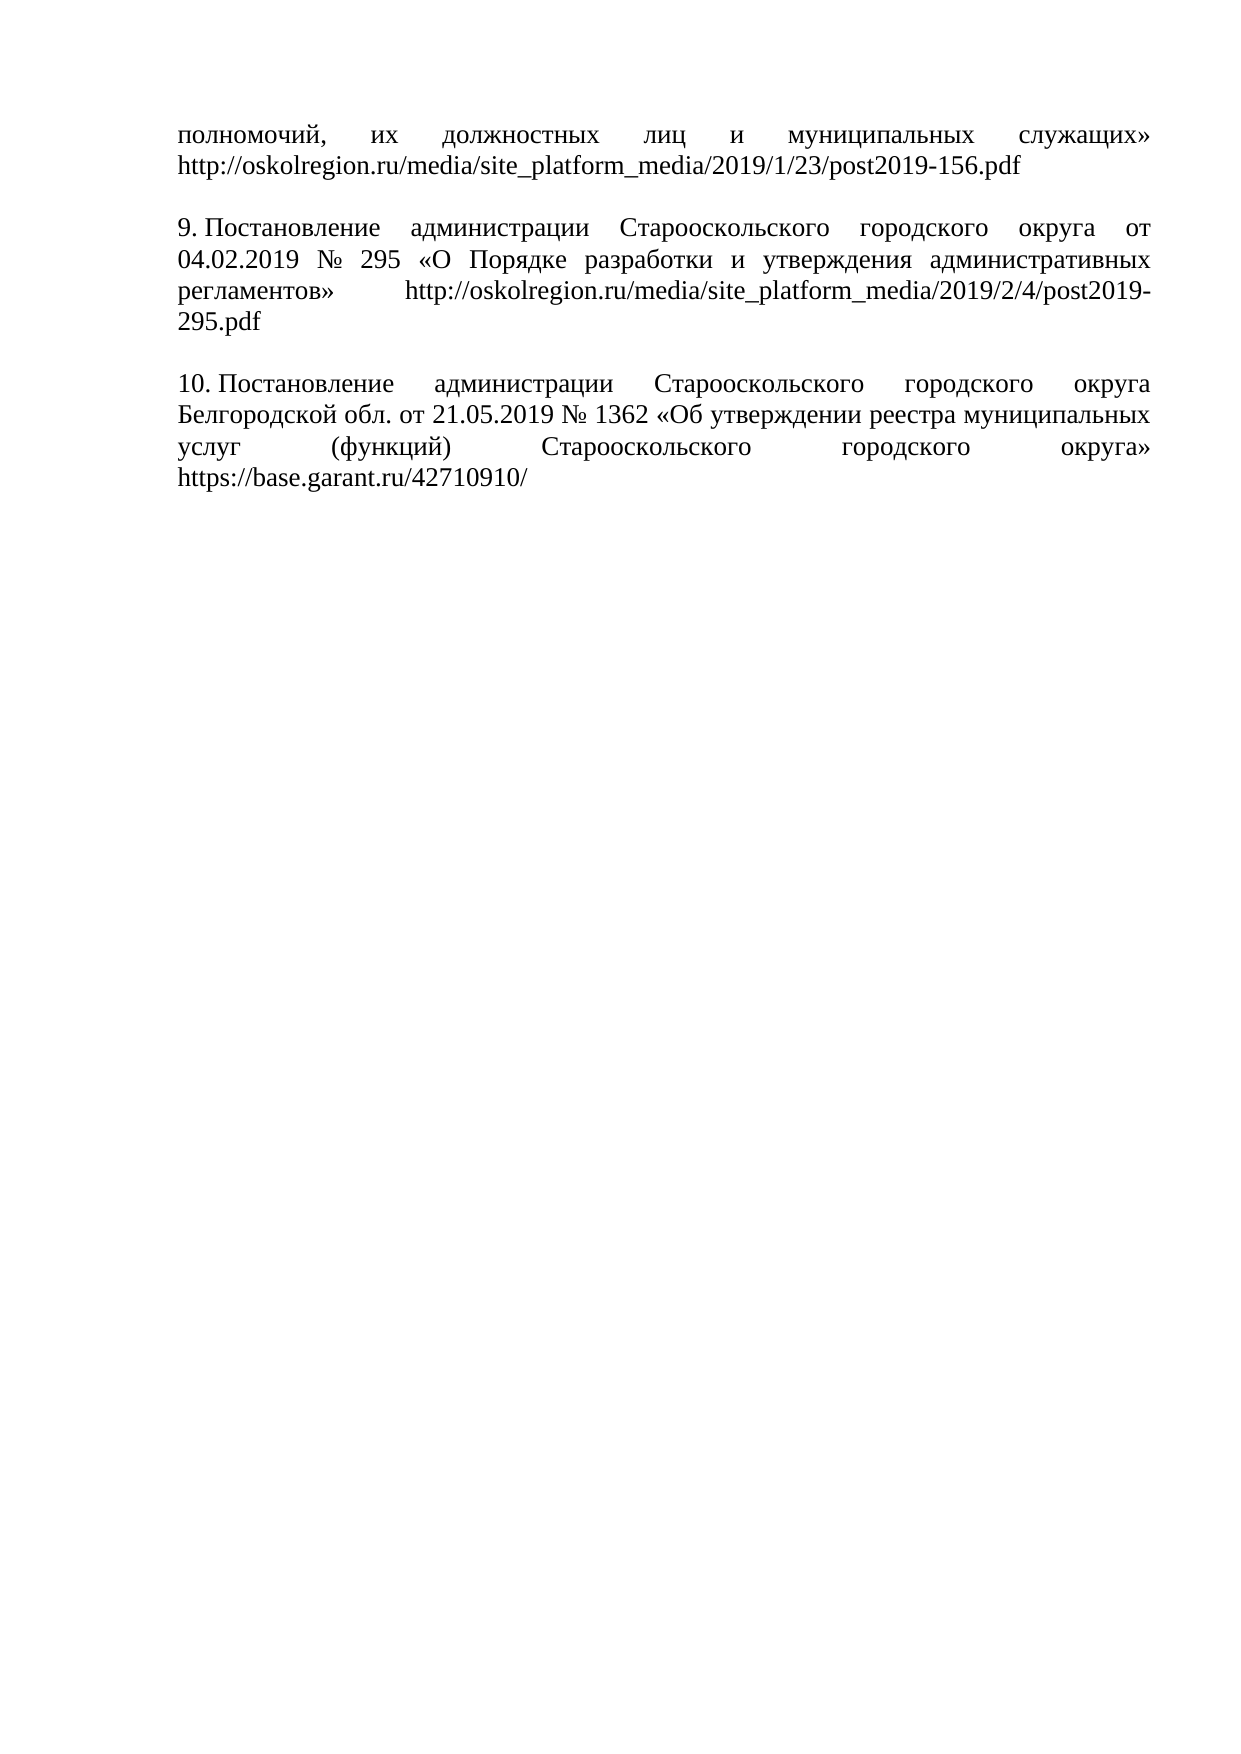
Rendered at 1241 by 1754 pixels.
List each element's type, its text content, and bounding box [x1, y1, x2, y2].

text 10. Постановление администрации Старооскольского городского округа Белгородской обл. от 21.05.2019 № 1362 «Об утверждении реестра муниципальных услуг (функций) Старооскольского городского округа» https://base.garant.ru/42710910/ [177, 367, 1152, 492]
text 9. Постановление администрации Старооскольского городского округа от 04.02.2019 № 295 «О Порядке разработки и утверждения административных регламентов» http://oskolregion.ru/media/site_platform_media/2019/2/4/post2019-295.pdf [177, 212, 1152, 336]
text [177, 118, 1152, 180]
